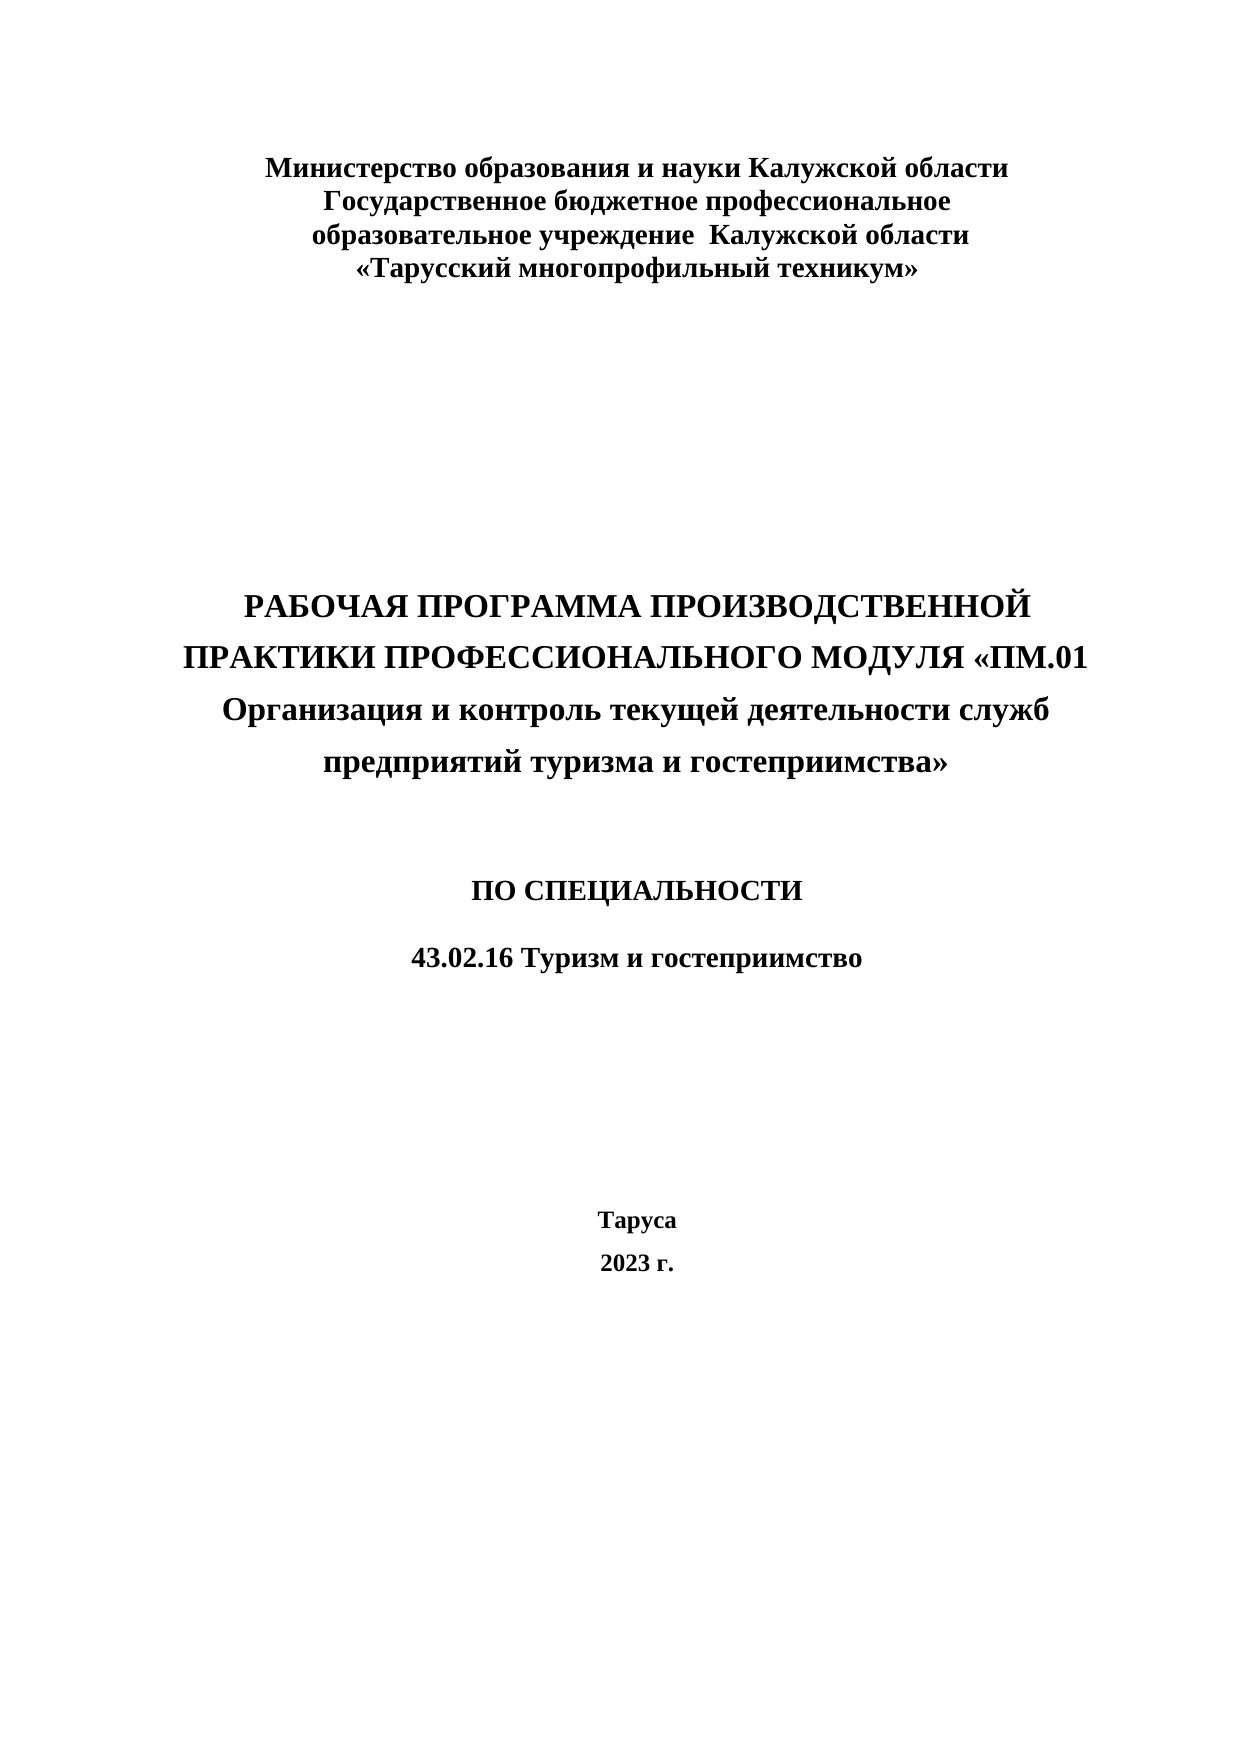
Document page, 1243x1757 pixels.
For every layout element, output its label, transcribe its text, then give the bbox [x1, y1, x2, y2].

text РАБОЧАЯ ПРОГРАММА ПРОИЗВОДСТВЕННОЙ ПРАКТИКИ ПРОФЕССИОНАЛЬНОГО МОДУЛЯ «ПМ.01 Организация и контроль текущей деятельности служб предприятий туризма и гостеприимства» [169, 586, 1103, 779]
text 43.02.16 Туризм и гостеприимство [98, 936, 1176, 973]
text образовательное учреждение Калужской области [98, 217, 1176, 251]
text Таруса [98, 1205, 1176, 1234]
text 2023 г. [98, 1248, 1176, 1277]
text «Тарусский многопрофильный техникум» [98, 251, 1176, 284]
text Министерство образования и науки Калужской области [98, 150, 1176, 183]
text ПО СПЕЦИАЛЬНОСТИ [98, 869, 1176, 907]
text Государственное бюджетное профессиональное [98, 183, 1176, 217]
